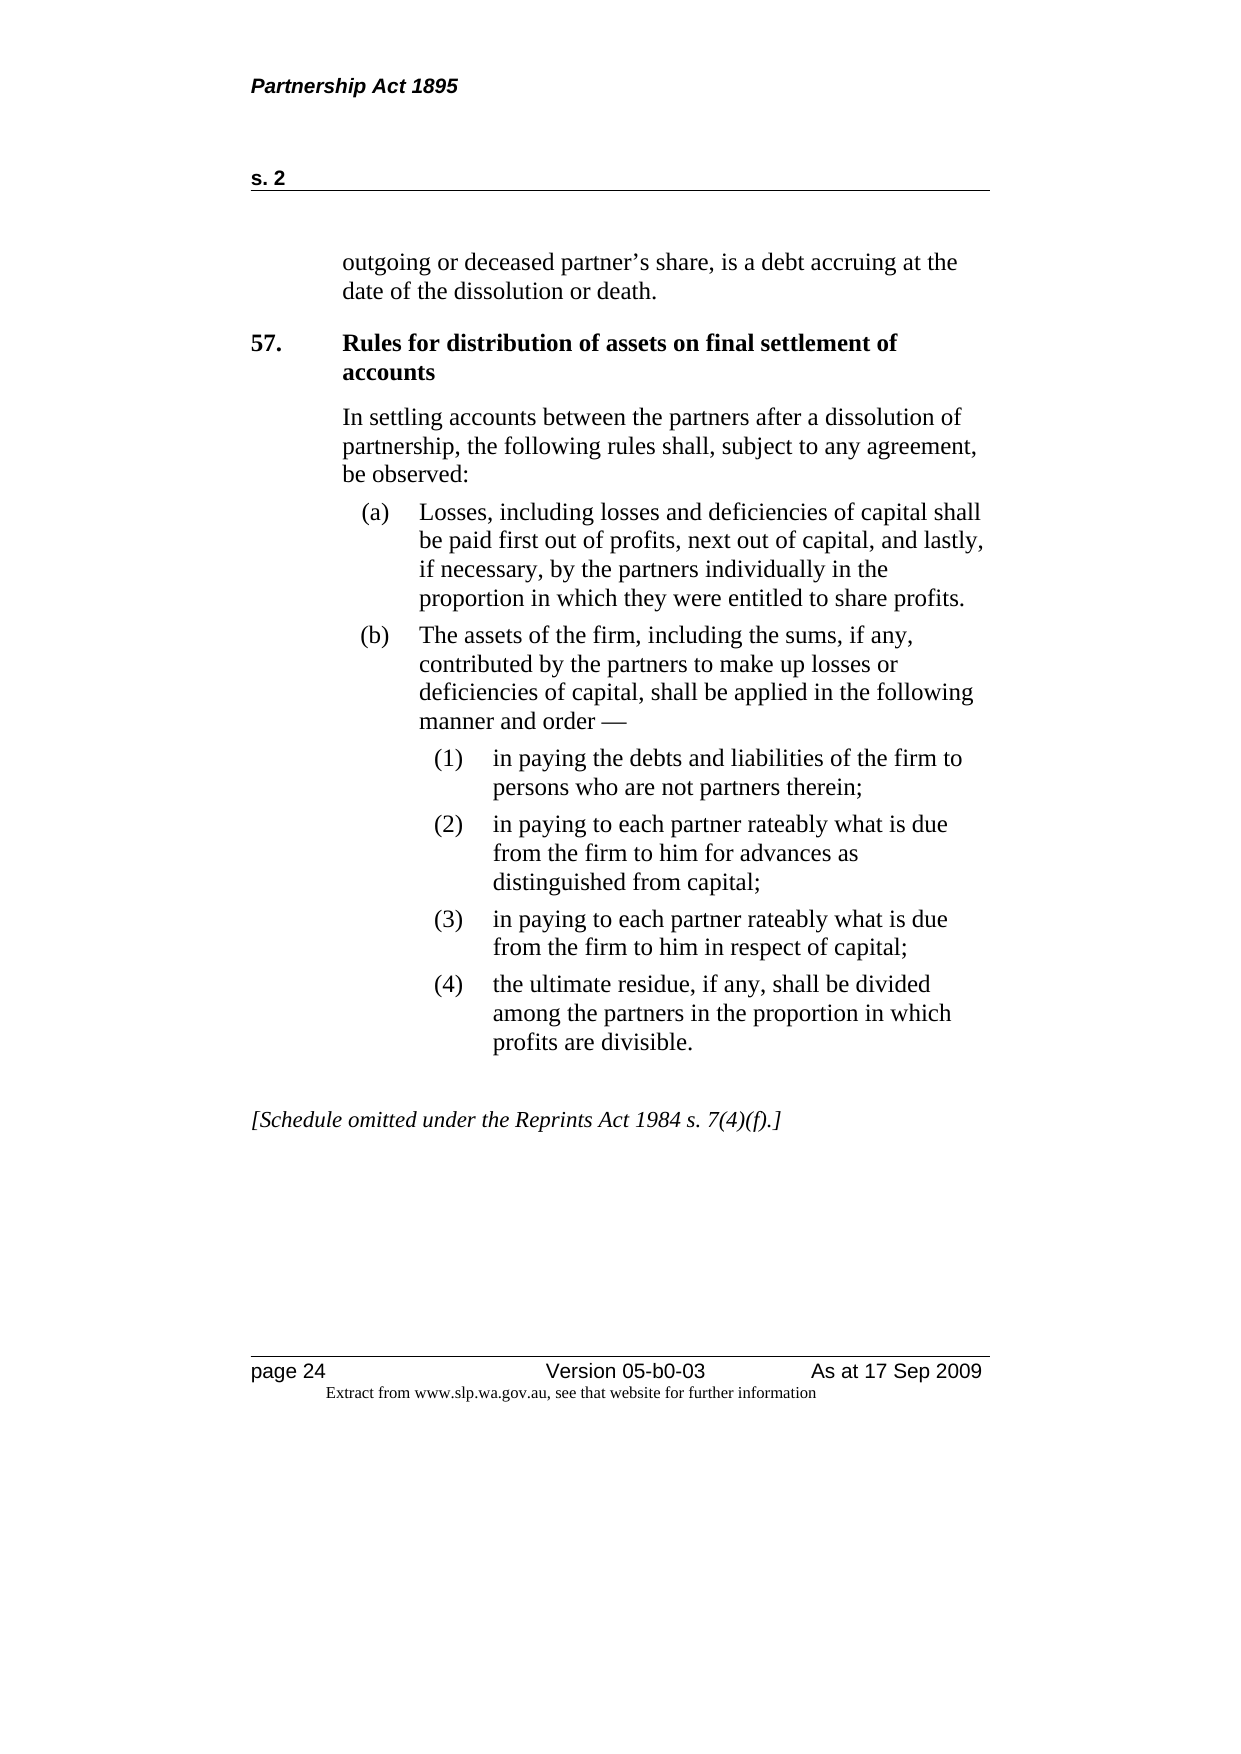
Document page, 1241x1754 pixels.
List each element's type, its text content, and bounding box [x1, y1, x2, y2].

text (4) the ultimate residue, if any, shall be divided among the partners in the proportion in which profits are divisible. [251, 969, 990, 1056]
text (b) The assets of the firm, including the sums, if any, contributed by the partners to make up losses or deficiencies of capital, shall be applied in the following manner and order — [251, 620, 990, 735]
text (a) Losses, including losses and deficiencies of capital shall be paid first out of profits, next out of capital, and lastly, if necessary, by the partners individually in the proportion in which they were entitled to share profits. [251, 497, 990, 612]
text (1) in paying the debts and liabilities of the firm to persons who are not partners therein; [251, 743, 990, 801]
subtitle 57. Rules for distribution of assets on final settlement of accounts [251, 328, 990, 385]
text (2) in paying to each partner rateably what is due from the firm to him for advances as distinguished from capital; [251, 809, 990, 895]
text (3) in paying to each partner rateably what is due from the firm to him in respect of capital; [251, 904, 990, 961]
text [251, 247, 990, 305]
text [Schedule omitted under the Reprints Act 1984 s. 7(4)(f).] [251, 1106, 990, 1132]
text In settling accounts between the partners after a dissolution of partnership, the following rules shall, subject to any agreement, be observed: [251, 402, 990, 488]
